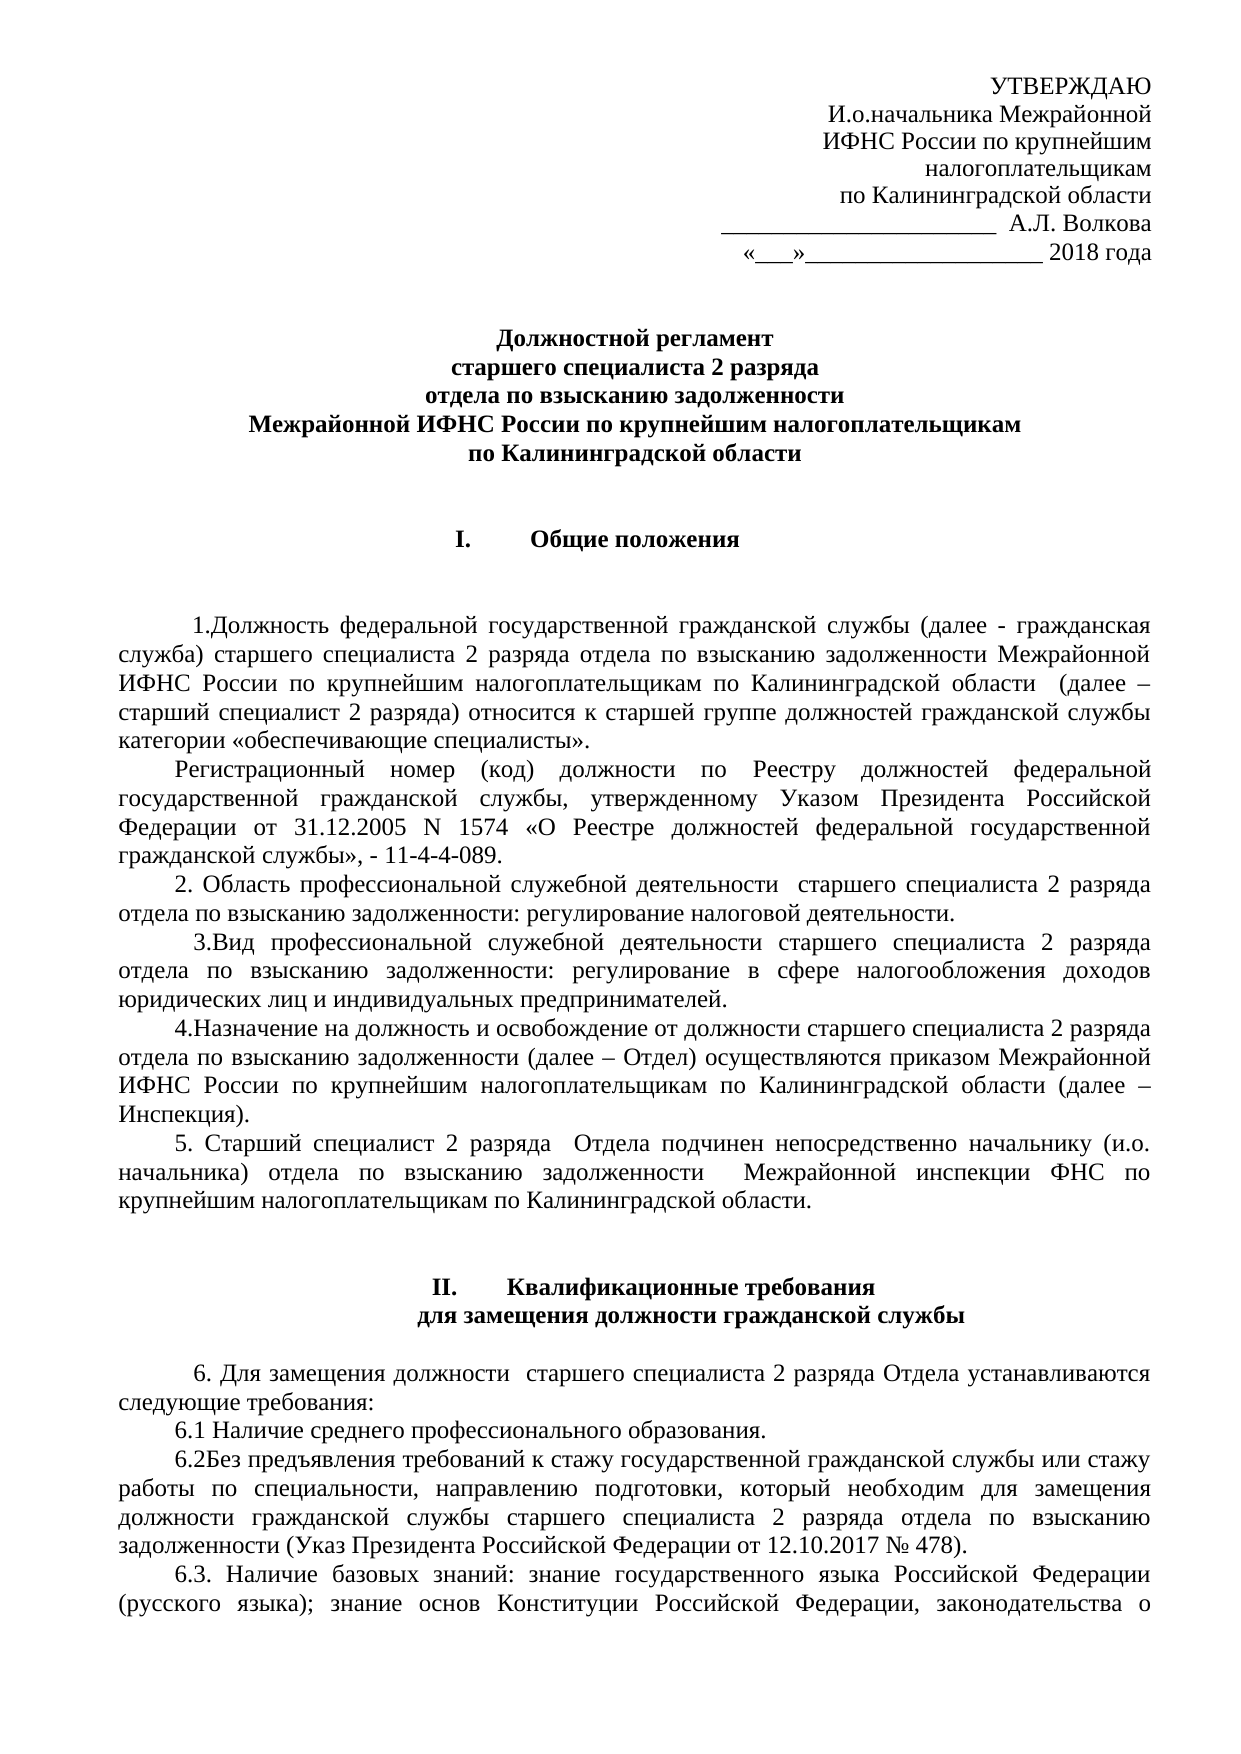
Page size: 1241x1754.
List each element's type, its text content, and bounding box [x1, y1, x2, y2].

text 4.Назначение на должность и освобождение от должности старшего специалиста 2 разряда отдела по взысканию задолженности (далее – Отдел) осуществляются приказом Межрайонной ИФНС России по крупнейшим налогоплательщикам по Калининградской области (далее – Инспекция). [118, 1013, 1152, 1128]
text отдела по взысканию задолженности [118, 381, 1152, 409]
text 6.1 Наличие среднего профессионального образования. [118, 1416, 1152, 1444]
text 6.2Без предъявления требований к стажу государственной гражданской службы или стажу работы по специальности, направлению подготовки, который необходим для замещения должности гражданской службы старшего специалиста 2 разряда отдела по взысканию задолженности (Указ Президента Российской Федерации от 12.10.2017 № 478). [118, 1444, 1152, 1559]
text УТВЕРЖДАЮ [118, 73, 1152, 100]
text 2. Область профессиональной служебной деятельности старшего специалиста 2 разряда отдела по взысканию задолженности: регулирование налоговой деятельности. [118, 869, 1152, 927]
list Квалификационные требования [156, 1272, 1152, 1301]
text по Калининградской области [118, 438, 1152, 467]
text 5. Старший специалист 2 разряда Отдела подчинен непосредственно начальнику (и.о. начальника) отдела по взысканию задолженности Межрайонной инспекции ФНС по крупнейшим налогоплательщикам по Калининградской области. [118, 1128, 1152, 1214]
list Общие положения [43, 524, 1152, 553]
text налогоплательщикам [118, 155, 1152, 182]
text старшего специалиста 2 разряда [118, 352, 1152, 381]
text для замещения должности гражданской службы [231, 1301, 1152, 1329]
text Межрайонной ИФНС России по крупнейшим налогоплательщикам [118, 409, 1152, 438]
text 6. Для замещения должности старшего специалиста 2 разряда Отдела устанавливаются следующие требования: [118, 1358, 1152, 1416]
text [118, 1559, 1152, 1617]
text по Калининградской области [118, 182, 1152, 209]
text ИФНС России по крупнейшим [118, 128, 1152, 155]
text 1.Должность федеральной государственной гражданской службы (далее - гражданская служба) старшего специалиста 2 разряда отдела по взысканию задолженности Межрайонной ИФНС России по крупнейшим налогоплательщикам по Калининградской области (далее – старший специалист 2 разряда) относится к старшей группе должностей гражданской службы категории «обеспечивающие специалисты». [118, 611, 1152, 754]
subtitle Должностной регламент [118, 323, 1152, 352]
text ______________________ А.Л. Волкова [118, 209, 1152, 237]
text 3.Вид профессиональной служебной деятельности старшего специалиста 2 разряда отдела по взысканию задолженности: регулирование в сфере налогообложения доходов юридических лиц и индивидуальных предпринимателей. [118, 927, 1152, 1013]
text Регистрационный номер (код) должности по Реестру должностей федеральной государственной гражданской службы, утвержденному Указом Президента Российской Федерации от 31.12.2005 N 1574 «О Реестре должностей федеральной государственной гражданской службы», - 11-4-4-089. [118, 754, 1152, 869]
text «___»___________________ 2018 года [118, 237, 1152, 266]
text И.о.начальника Межрайонной [118, 100, 1152, 128]
